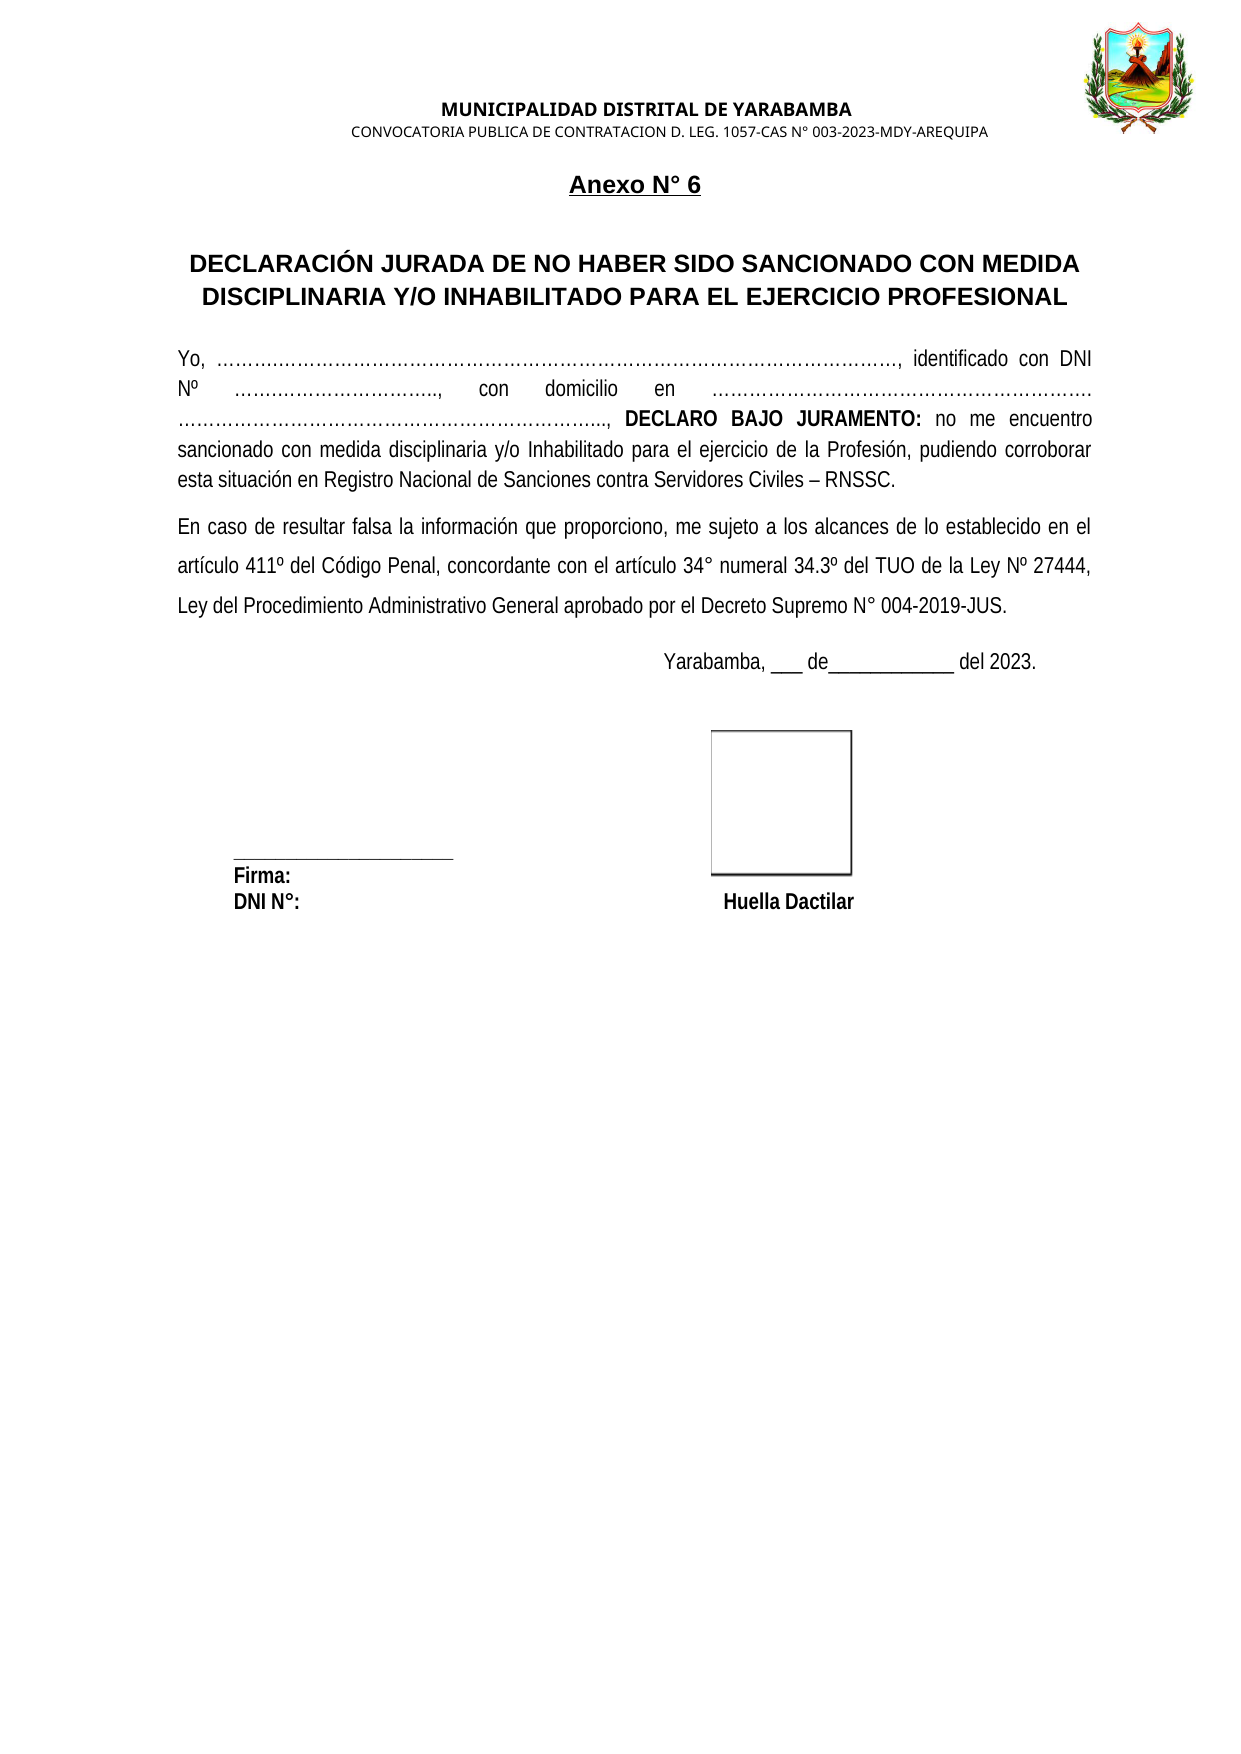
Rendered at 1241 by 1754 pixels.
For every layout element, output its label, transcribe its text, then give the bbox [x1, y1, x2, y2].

text Anexo N° 6 [177, 170, 1092, 199]
picture [1082, 22, 1196, 134]
picture [711, 730, 853, 836]
text En caso de resultar falsa la información que proporciono, me sujeto a los alcances de lo establecido en el artículo 411º del Código Penal, concordante con el artículo 34° numeral 34.3º del TUO de la Ley Nº 27444, Ley del Procedimiento Administrativo General aprobado por el Decreto Supremo N° 004-2019-JUS. [177, 513, 1092, 618]
text DNI N°: Huella Dactilar [233, 888, 1036, 914]
text Firma: [233, 862, 1036, 888]
text _____________________ [233, 836, 1036, 862]
text DECLARACIÓN JURADA DE NO HABER SIDO SANCIONADO CON MEDIDA DISCIPLINARIA Y/O INHABILITADO PARA EL EJERCICIO PROFESIONAL [177, 249, 1092, 310]
text Yo, ……….………………………………………………………………………………………, identificado con DNI Nº …….…………………….., con domicilio en …………………………………………………….…………………………………………………………..., DECLARO BAJO JURAMENTO: no me encuentro sancionado con medida disciplinaria y/o Inhabilitado para el ejercicio de la Profesión, pudiendo corroborar esta situación en Registro Nacional de Sanciones contra Servidores Civiles – RNSSC. [177, 345, 1092, 492]
text Yarabamba, ___ de____________ del 2023. [177, 648, 1036, 674]
